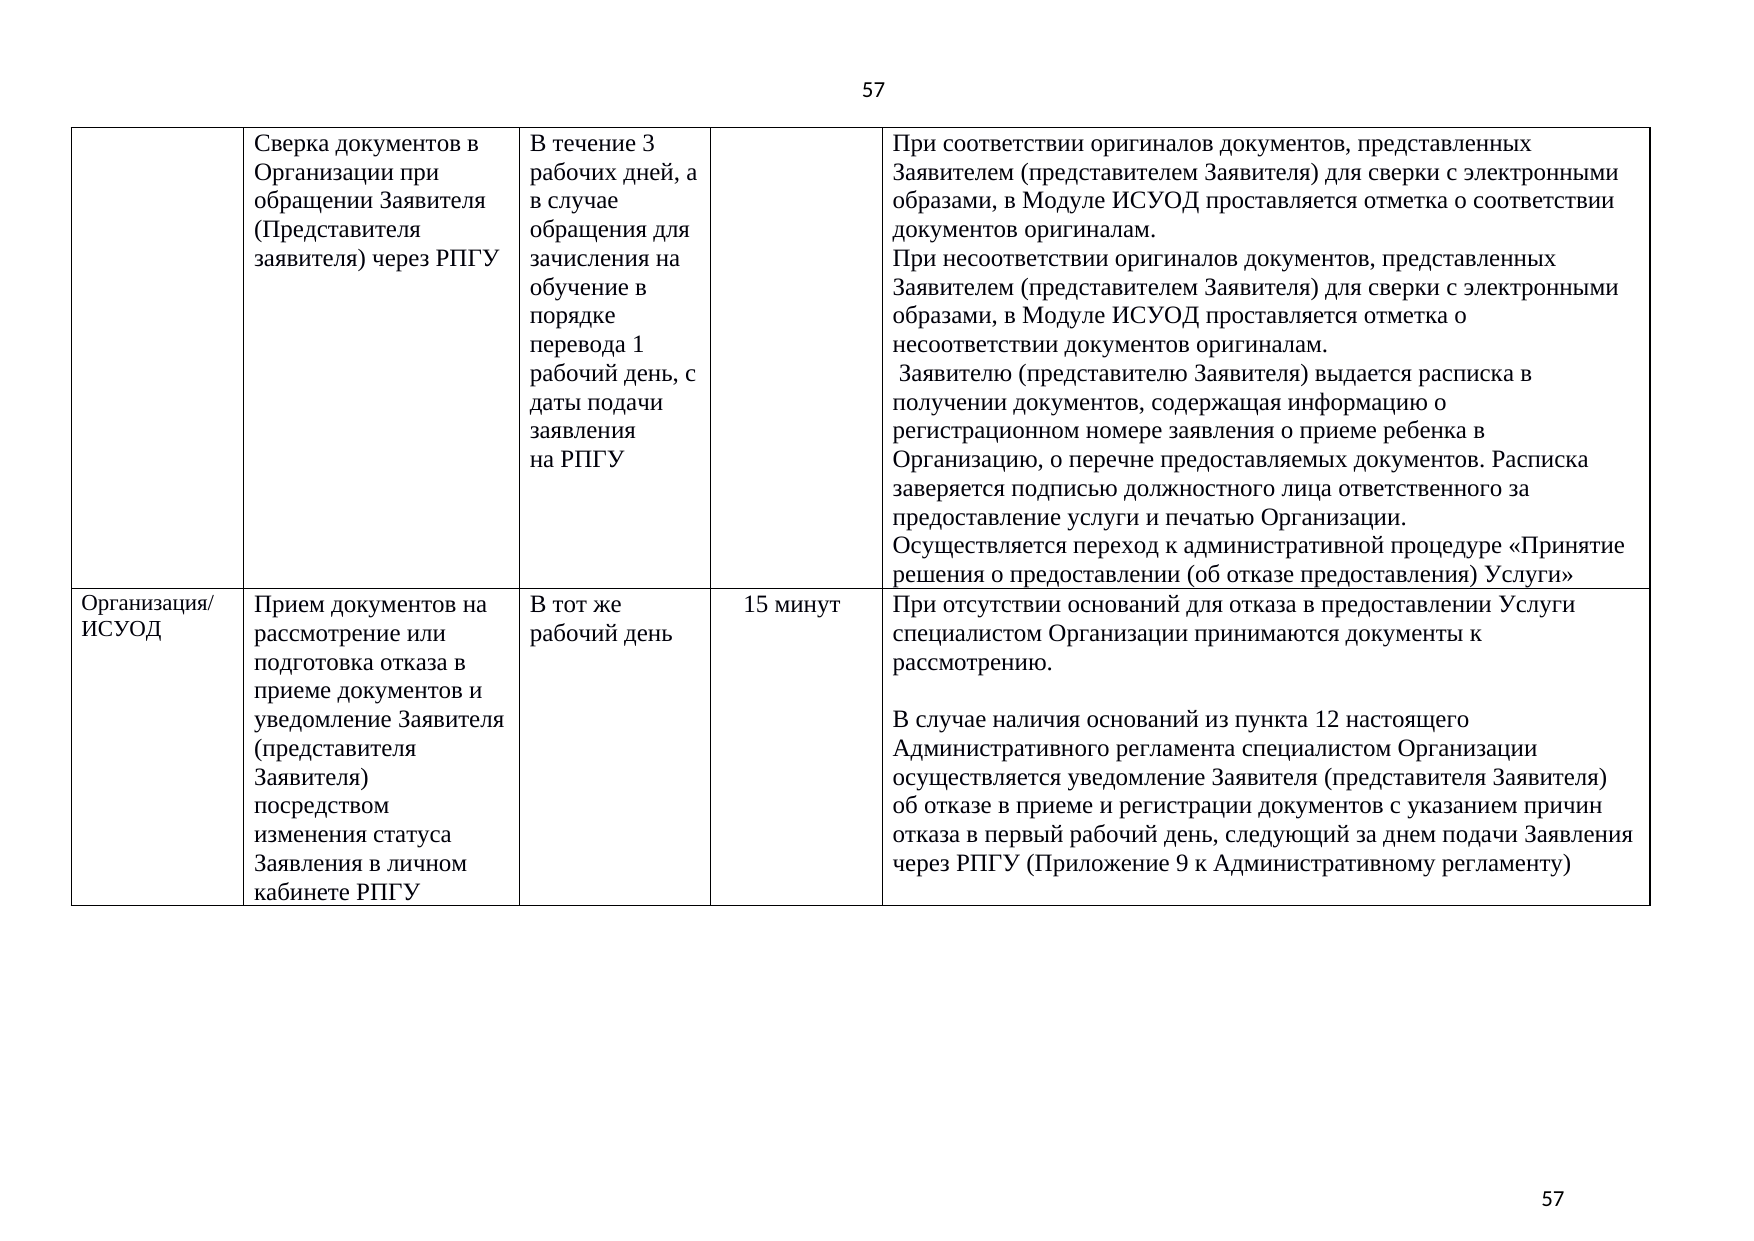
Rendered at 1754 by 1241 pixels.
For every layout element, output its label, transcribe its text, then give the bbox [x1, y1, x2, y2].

table_cell 15 минут [711, 589, 882, 905]
table_cell Сверка документов в Организации при обращении Заявителя (Представителя заявителя) через РПГУ [244, 128, 519, 588]
table_cell Организация/ ИСУОД [72, 589, 243, 905]
table_cell В тот же рабочий день [520, 589, 710, 905]
table_cell При соответствии оригиналов документов, представленных Заявителем (представителем Заявителя) для сверки с электронными образами, в Модуле ИСУОД проставляется отметка о соответствии документов оригиналам. При несоответствии оригиналов документов, представленных Заявителем (представителем Заявителя) для сверки с электронными образами, в Модуле ИСУОД проставляется отметка о несоответствии документов оригиналам. Заявителю (представителю Заявителя) выдается расписка в получении документов, содержащая информацию о регистрационном номере заявления о приеме ребенка в Организацию, о перечне предоставляемых документов. Расписка заверяется подписью должностного лица ответственного за предоставление услуги и печатью Организации. Осуществляется переход к административной процедуре «Принятие решения о предоставлении (об отказе предоставления) Услуги» [883, 128, 1649, 588]
table_cell При отсутствии оснований для отказа в предоставлении Услуги специалистом Организации принимаются документы к рассмотрению. В случае наличия оснований из пункта 12 настоящего Административного регламента специалистом Организации осуществляется уведомление Заявителя (представителя Заявителя) об отказе в приеме и регистрации документов с указанием причин отказа в первый рабочий день, следующий за днем подачи Заявления через РПГУ (Приложение 9 к Административному регламенту) [883, 589, 1649, 905]
table_cell В течение 3 рабочих дней, а в случае обращения для зачисления на обучение в порядке перевода 1 рабочий день, с даты подачи заявления на РПГУ [520, 128, 710, 588]
table_cell Прием документов на рассмотрение или подготовка отказа в приеме документов и уведомление Заявителя (представителя Заявителя) посредством изменения статуса Заявления в личном кабинете РПГУ [244, 589, 519, 905]
